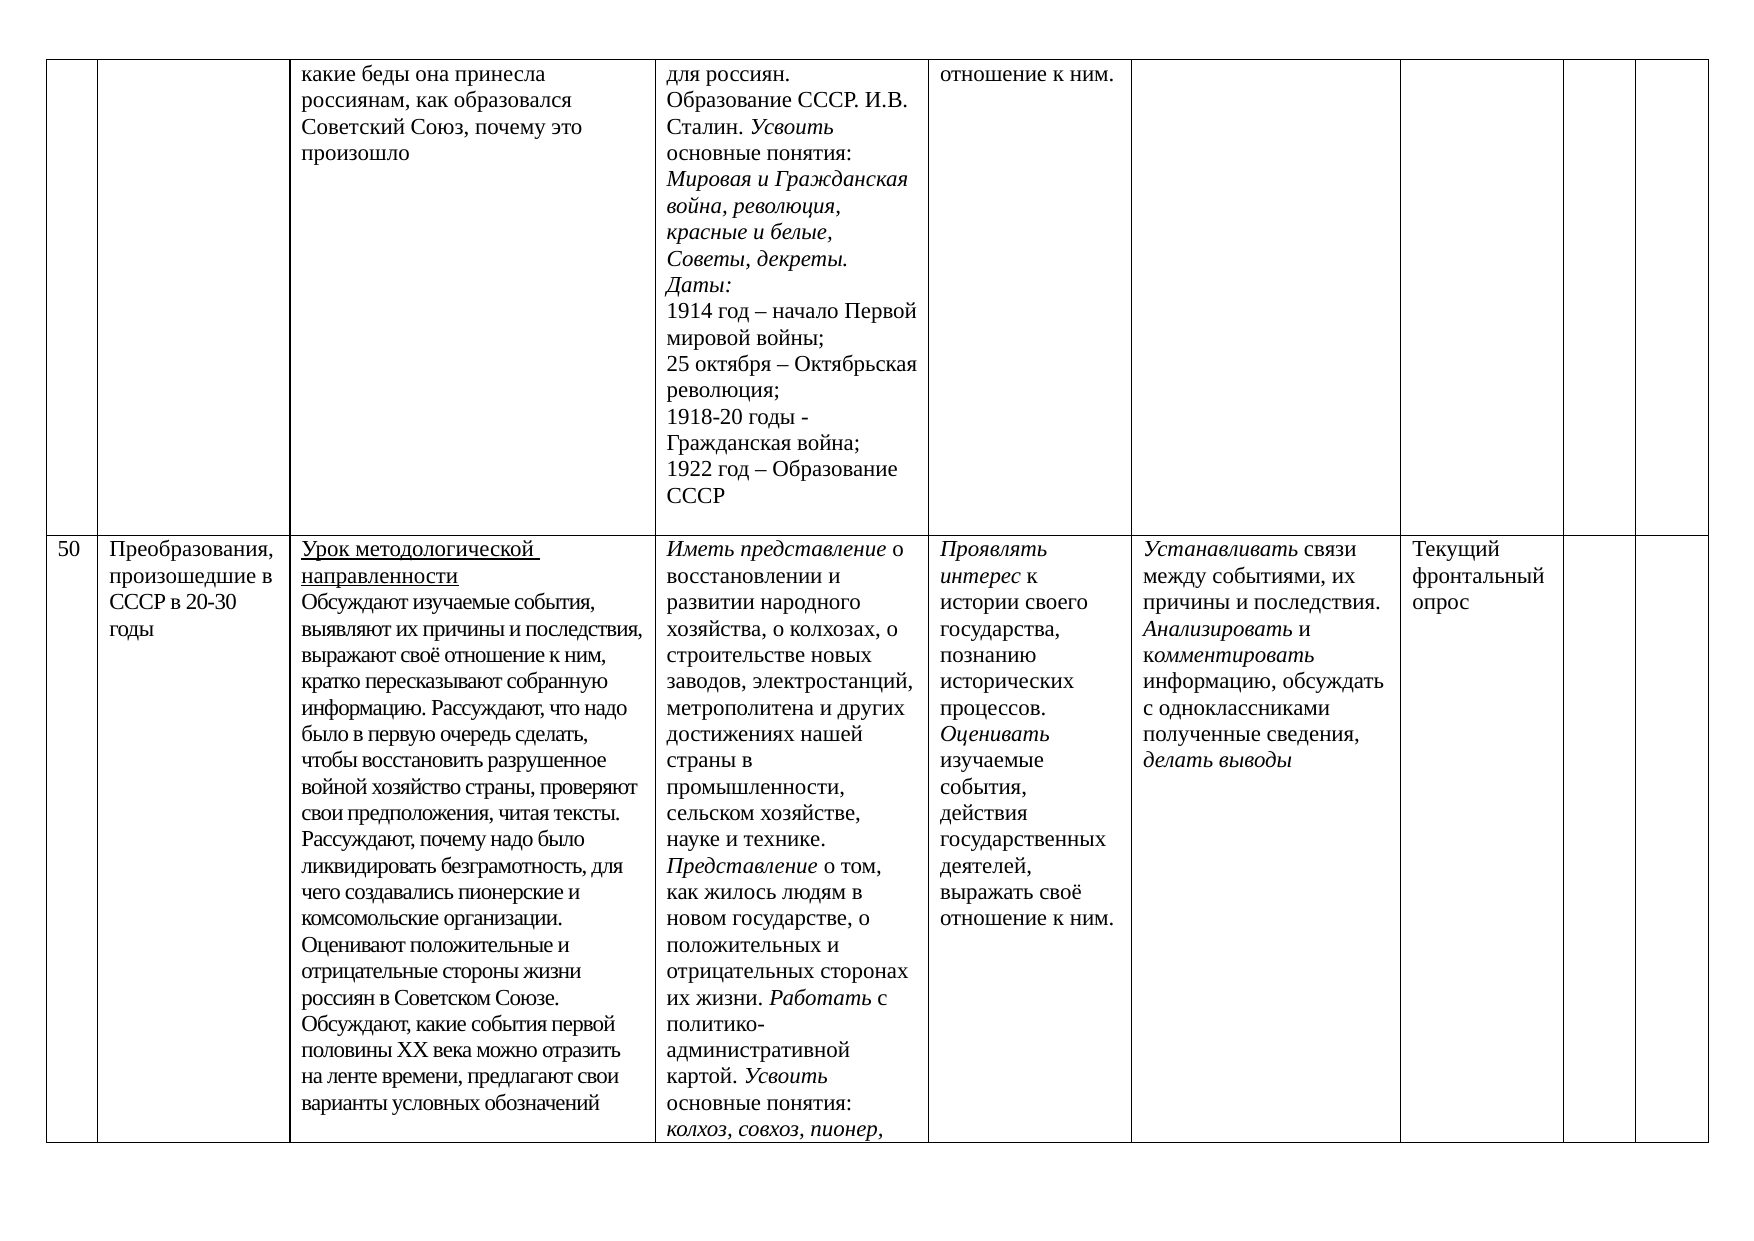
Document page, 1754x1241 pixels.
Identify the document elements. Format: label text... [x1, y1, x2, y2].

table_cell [1401, 536, 1563, 1142]
table_cell [1636, 60, 1708, 534]
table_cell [98, 536, 289, 1142]
table_cell [1564, 536, 1635, 1142]
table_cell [98, 60, 289, 534]
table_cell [656, 536, 928, 1142]
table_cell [1401, 60, 1563, 534]
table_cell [1132, 60, 1400, 534]
table_cell [1636, 536, 1708, 1142]
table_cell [1132, 536, 1400, 1142]
table_cell [1564, 60, 1635, 534]
table_cell 49 [47, 60, 97, 534]
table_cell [656, 60, 928, 534]
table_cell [291, 536, 655, 1142]
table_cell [929, 536, 1131, 1142]
table_cell 50 [47, 536, 97, 1142]
